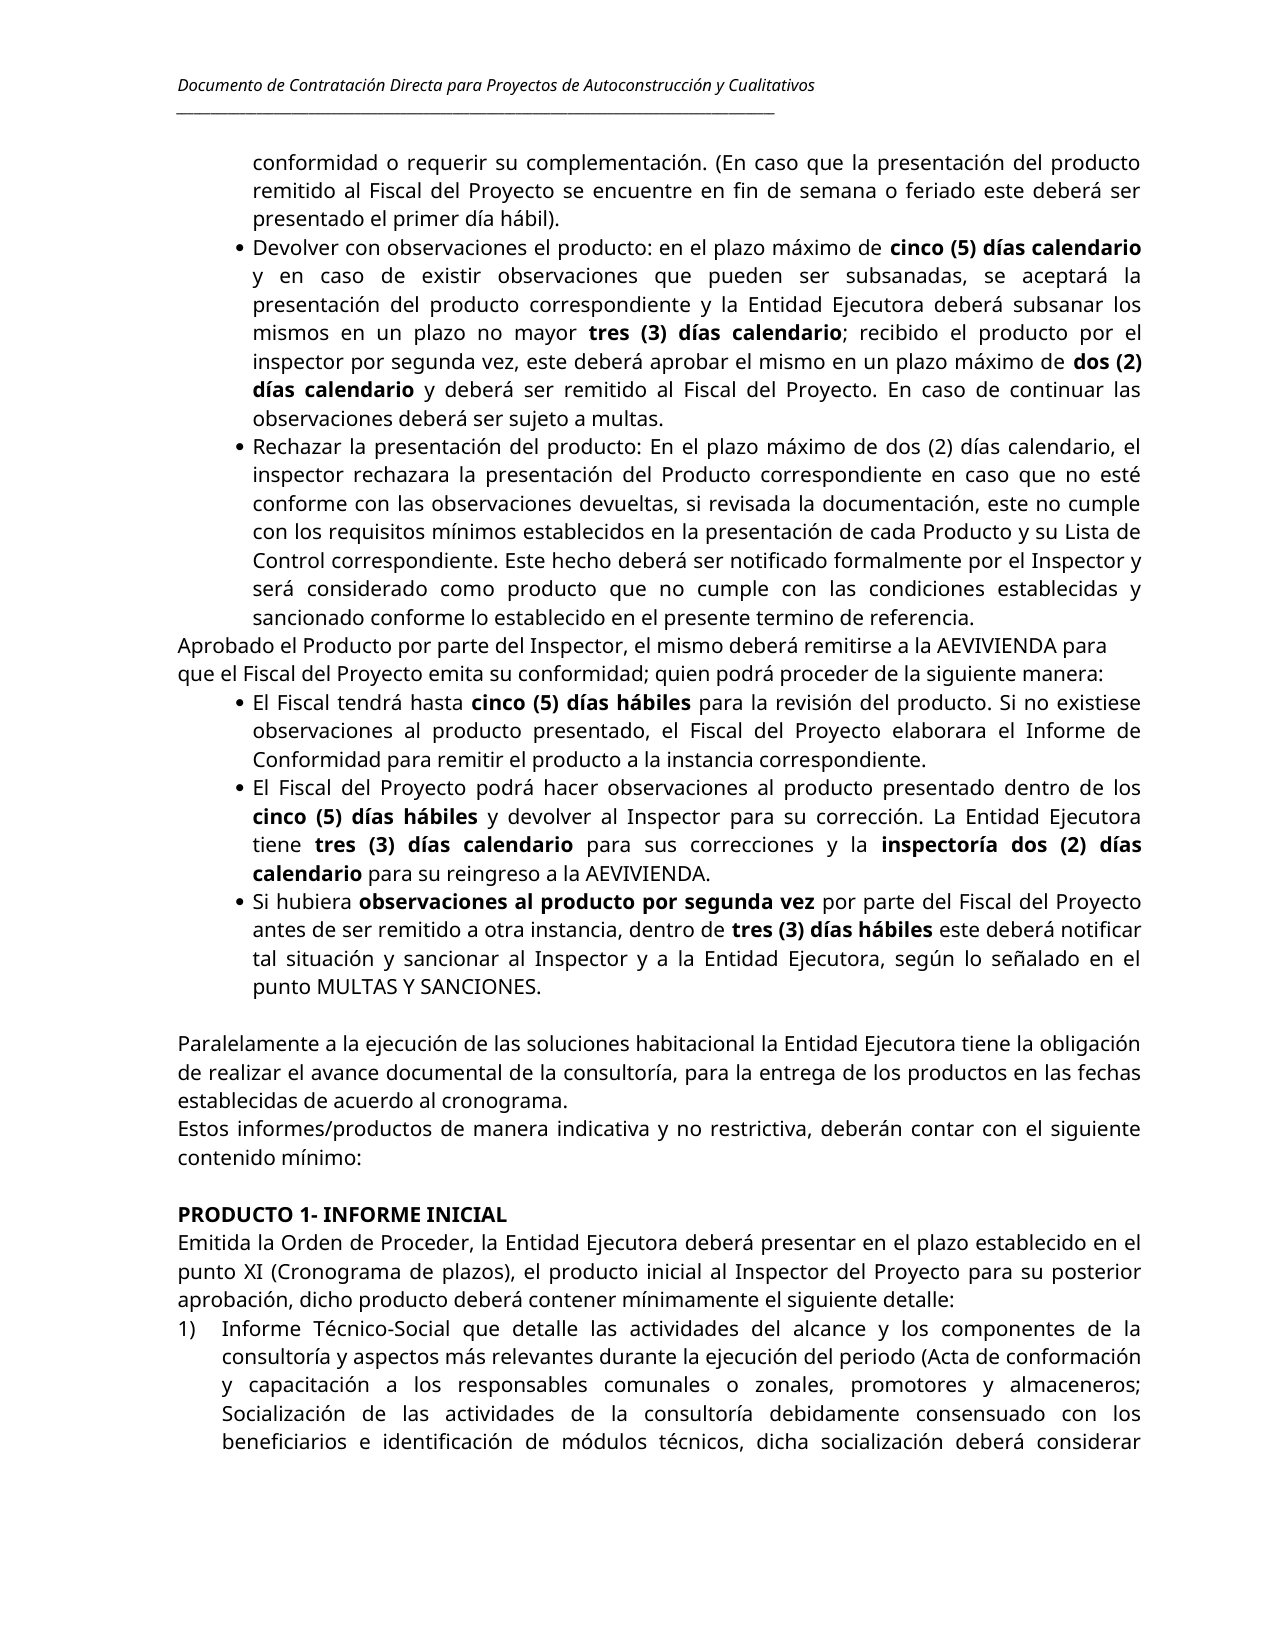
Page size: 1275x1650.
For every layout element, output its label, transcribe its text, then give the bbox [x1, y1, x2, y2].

text Paralelamente a la ejecución de las soluciones habitacional la Entidad Ejecutora tiene la obligación de realizar el avance documental de la consultoría, para la entrega de los productos en las fechas establecidas de acuerdo al cronograma. [177, 1029, 1142, 1114]
list El Fiscal tendrá hasta cinco (5) días hábiles para la revisión del producto. Si no existiese observaciones al producto presentado, el Fiscal del Proyecto elaborara el Informe de Conformidad para remitir el producto a la instancia correspondiente. [236, 688, 1142, 773]
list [236, 148, 1142, 233]
list Si hubiera observaciones al producto por segunda vez por parte del Fiscal del Proyecto antes de ser remitido a otra instancia, dentro de tres (3) días hábiles este deberá notificar tal situación y sancionar al Inspector y a la Entidad Ejecutora, según lo señalado en el punto MULTAS Y SANCIONES. [236, 887, 1142, 1001]
text Estos informes/productos de manera indicativa y no restrictiva, deberán contar con el siguiente contenido mínimo: [177, 1114, 1142, 1171]
list El Fiscal del Proyecto podrá hacer observaciones al producto presentado dentro de los cinco (5) días hábiles y devolver al Inspector para su corrección. La Entidad Ejecutora tiene tres (3) días calendario para sus correcciones y la inspectoría dos (2) días calendario para su reingreso a la AEVIVIENDA. [236, 773, 1142, 887]
text PRODUCTO 1- INFORME INICIAL [177, 1200, 1142, 1228]
list Rechazar la presentación del producto: En el plazo máximo de dos (2) días calendario, el inspector rechazara la presentación del Producto correspondiente en caso que no esté conforme con las observaciones devueltas, si revisada la documentación, este no cumple con los requisitos mínimos establecidos en la presentación de cada Producto y su Lista de Control correspondiente. Este hecho deberá ser notificado formalmente por el Inspector y será considerado como producto que no cumple con las condiciones establecidas y sancionado conforme lo establecido en el presente termino de referencia. [236, 432, 1142, 631]
text Aprobado el Producto por parte del Inspector, el mismo deberá remitirse a la AEVIVIENDA para que el Fiscal del Proyecto emita su conformidad; quien podrá proceder de la siguiente manera: [177, 631, 1142, 688]
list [177, 1314, 1142, 1456]
list Devolver con observaciones el producto: en el plazo máximo de cinco (5) días calendario y en caso de existir observaciones que pueden ser subsanadas, se aceptará la presentación del producto correspondiente y la Entidad Ejecutora deberá subsanar los mismos en un plazo no mayor tres (3) días calendario; recibido el producto por el inspector por segunda vez, este deberá aprobar el mismo en un plazo máximo de dos (2) días calendario y deberá ser remitido al Fiscal del Proyecto. En caso de continuar las observaciones deberá ser sujeto a multas. [236, 233, 1142, 432]
text Emitida la Orden de Proceder, la Entidad Ejecutora deberá presentar en el plazo establecido en el punto XI (Cronograma de plazos), el producto inicial al Inspector del Proyecto para su posterior aprobación, dicho producto deberá contener mínimamente el siguiente detalle: [177, 1228, 1142, 1314]
